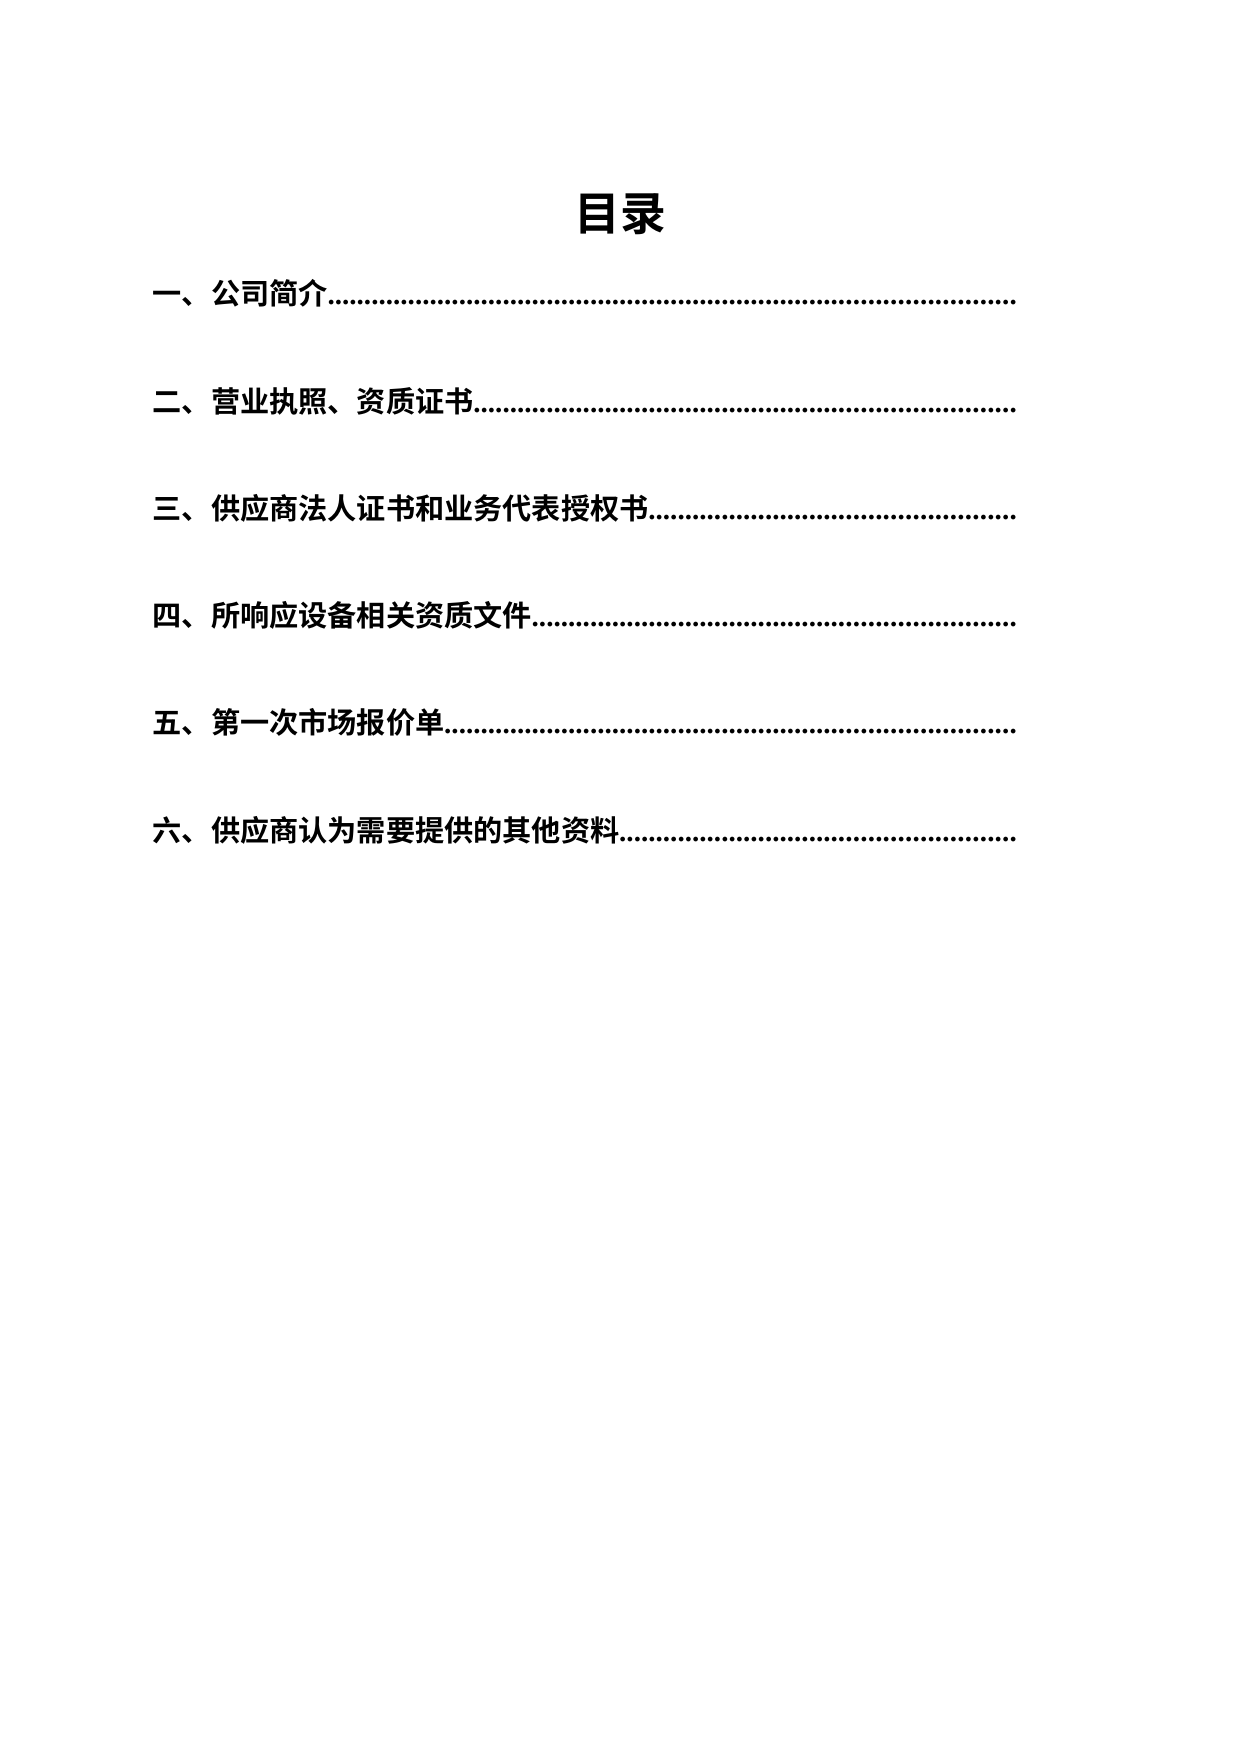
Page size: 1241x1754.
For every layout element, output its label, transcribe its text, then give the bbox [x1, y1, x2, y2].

text 五、第一次市场报价单 [152, 689, 1088, 754]
text 三、供应商法人证书和业务代表授权书 [152, 474, 1088, 539]
text 六、供应商认为需要提供的其他资料 [152, 796, 1088, 861]
text 目录 [152, 162, 1088, 259]
text 四、所响应设备相关资质文件 [152, 581, 1088, 646]
text 一、公司简介 [152, 259, 1088, 324]
text 二、营业执照、资质证书 [152, 367, 1088, 432]
